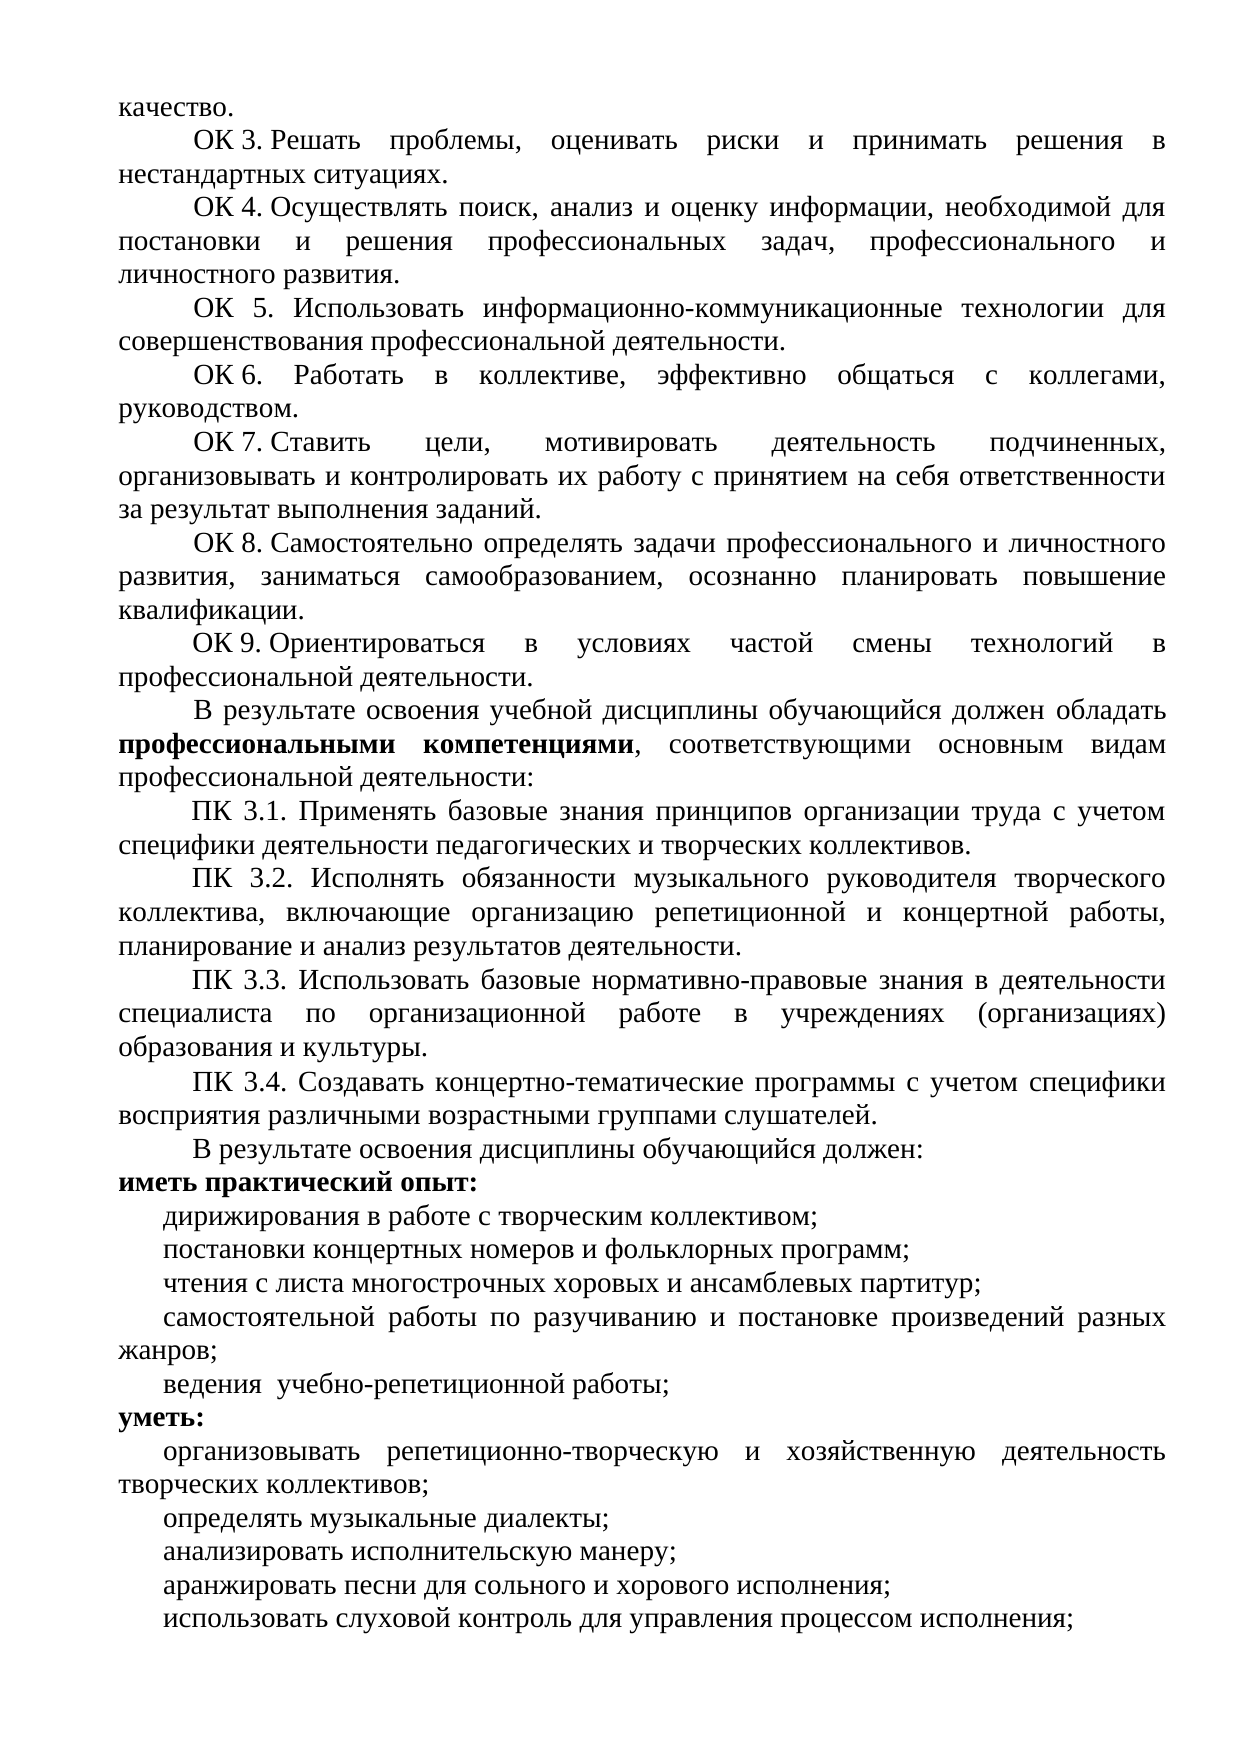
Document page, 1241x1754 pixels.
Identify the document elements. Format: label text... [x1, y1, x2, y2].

text дирижирования в работе с творческим коллективом; [118, 1198, 1167, 1232]
text определять музыкальные диалекты; [118, 1500, 1167, 1533]
list В результате освоения учебной дисциплины обучающийся должен обладать профессиональными компетенциями, соответствующими основным видам профессиональной деятельности: [118, 692, 1167, 793]
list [118, 89, 1167, 122]
text организовывать репетиционно-творческую и хозяйственную деятельность творческих коллективов; [118, 1433, 1167, 1500]
text иметь практический опыт: [118, 1164, 1167, 1198]
text уметь: [118, 1399, 1167, 1433]
text ПК 3.2. Исполнять обязанности музыкального руководителя творческого коллектива, включающие организацию репетиционной и концертной работы, планирование и анализ результатов деятельности. [118, 861, 1167, 961]
text использовать слуховой контроль для управления процессом исполнения; [118, 1601, 1167, 1634]
list ОК 9. Ориентироваться в условиях частой смены технологий в профессиональной деятельности. [118, 625, 1167, 692]
list ОК 6. Работать в коллективе, эффективно общаться с коллегами, руководством. [118, 357, 1167, 424]
list ОК 3. Решать проблемы, оценивать риски и принимать решения в нестандартных ситуациях. [118, 122, 1167, 189]
list ОК 8. Самостоятельно определять задачи профессионального и личностного развития, заниматься самообразованием, осознанно планировать повышение квалификации. [118, 525, 1167, 625]
text чтения с листа многострочных хоровых и ансамблевых партитур; [118, 1265, 1167, 1299]
text анализировать исполнительскую манеру; [118, 1533, 1167, 1567]
list ОК 7. Ставить цели, мотивировать деятельность подчиненных, организовывать и контролировать их работу с принятием на себя ответственности за результат выполнения заданий. [118, 424, 1167, 525]
text В результате освоения дисциплины обучающийся должен: [118, 1131, 1167, 1164]
list ОК 5. Использовать информационно-коммуникационные технологии для совершенствования профессиональной деятельности. [118, 290, 1167, 357]
text ведения учебно-репетиционной работы; [118, 1366, 1167, 1399]
text ПК 3.1. Применять базовые знания принципов организации труда с учетом специфики деятельности педагогических и творческих коллективов. [118, 793, 1167, 861]
text ПК 3.3. Использовать базовые нормативно-правовые знания в деятельности специалиста по организационной работе в учреждениях (организациях) образования и культуры. [118, 962, 1167, 1062]
text самостоятельной работы по разучиванию и постановке произведений разных жанров; [118, 1299, 1167, 1366]
text аранжировать песни для сольного и хорового исполнения; [118, 1567, 1167, 1601]
list ОК 4. Осуществлять поиск, анализ и оценку информации, необходимой для постановки и решения профессиональных задач, профессионального и личностного развития. [118, 189, 1167, 290]
text постановки концертных номеров и фольклорных программ; [118, 1232, 1167, 1265]
text ПК 3.4. Создавать концертно-тематические программы с учетом специфики восприятия различными возрастными группами слушателей. [118, 1064, 1167, 1131]
